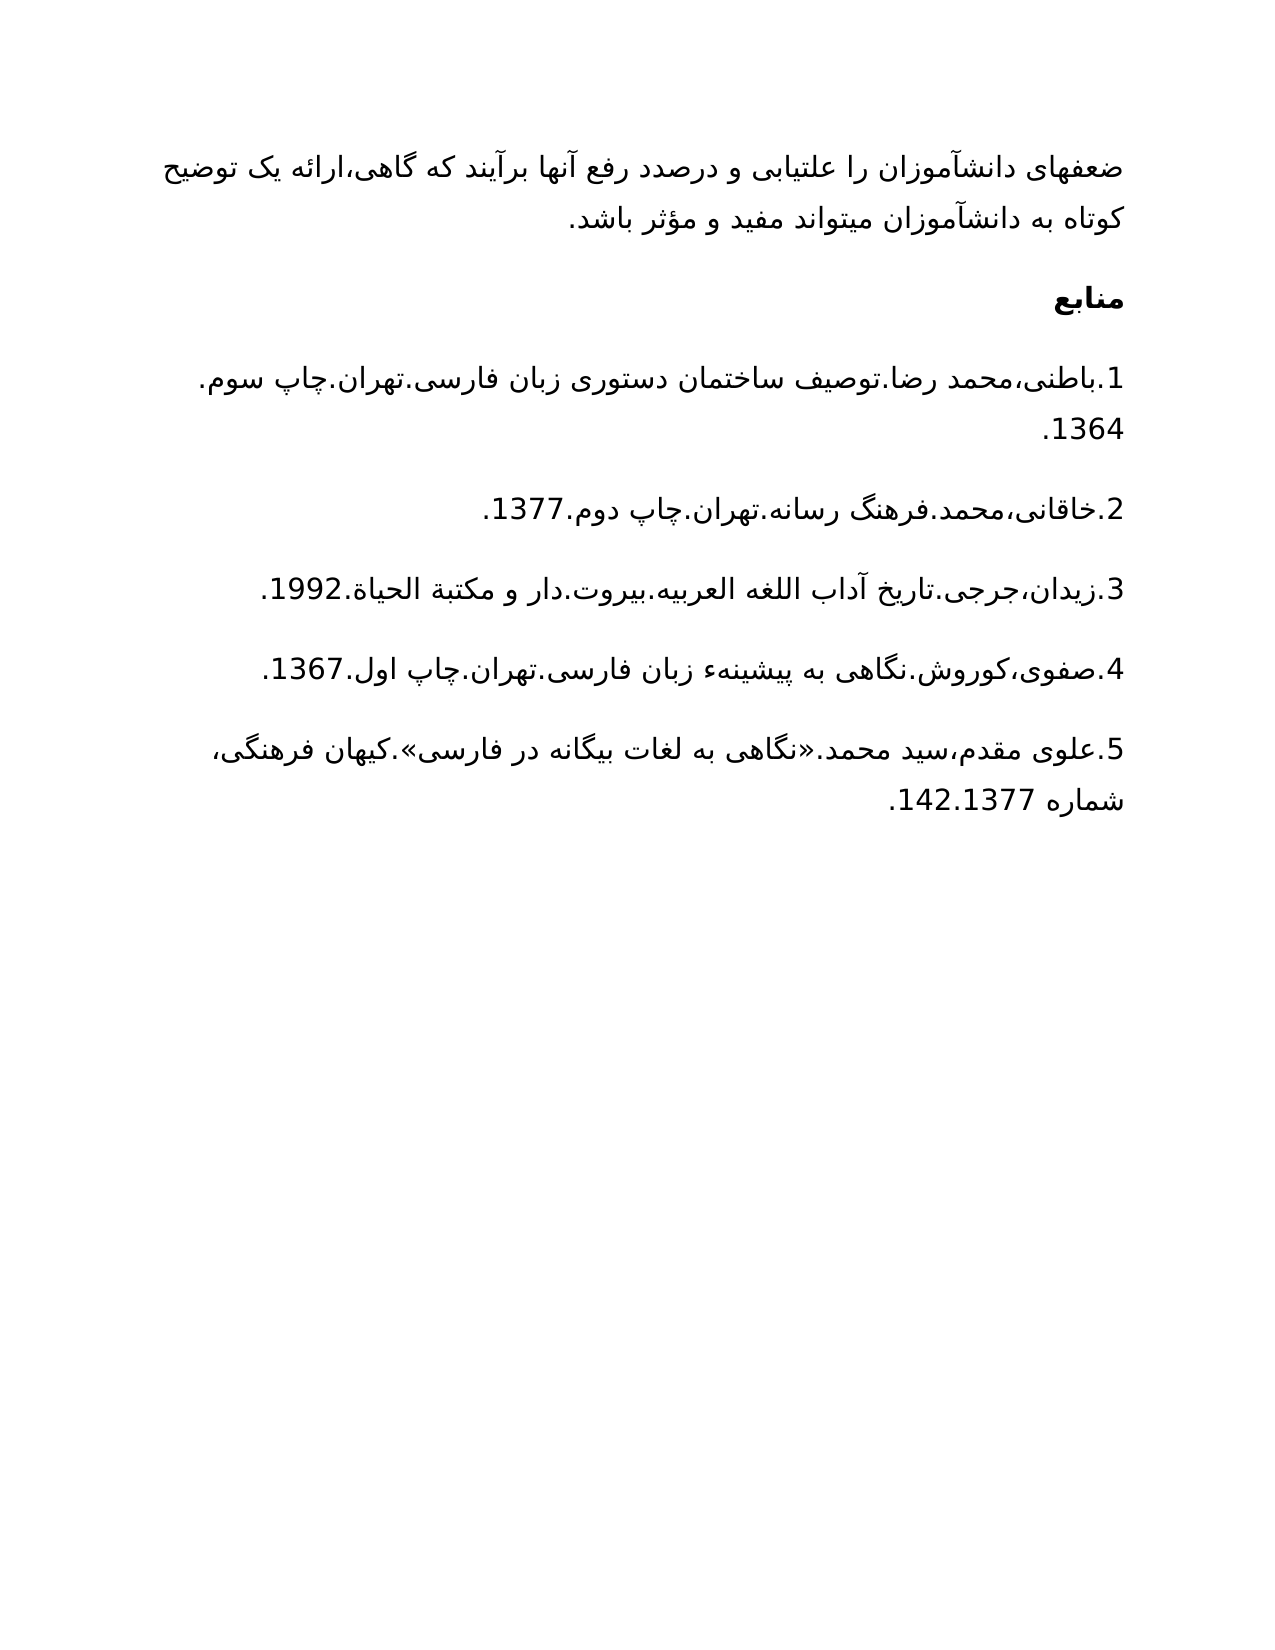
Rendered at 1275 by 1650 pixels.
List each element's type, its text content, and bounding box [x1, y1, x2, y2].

subtitle منابع [150, 281, 1125, 315]
text 5.علوی مقدم،سید محمد.«نگاهی به لغات بیگانه در فارسی».کیهان فرهنگی، شماره 142.1377. [150, 732, 1125, 817]
text 3.زیدان،جرجی.تاریخ آداب اللغه العربیه.بیروت.دار و مکتبة الحیاة.1992. [150, 572, 1125, 606]
text 2.خاقانی،محمد.فرهنگ رسانه.تهران.چاپ دوم.1377. [150, 492, 1125, 526]
text 4.صفوی،کوروش.نگاهی به پیشینهء زبان فارسی.تهران.چاپ اول.1367. [150, 652, 1125, 686]
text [150, 150, 1125, 235]
text 1.باطنی،محمد رضا.توصیف ساختمان دستوری زبان فارسی.تهران.چاپ‏ سوم.1364. [150, 361, 1125, 446]
